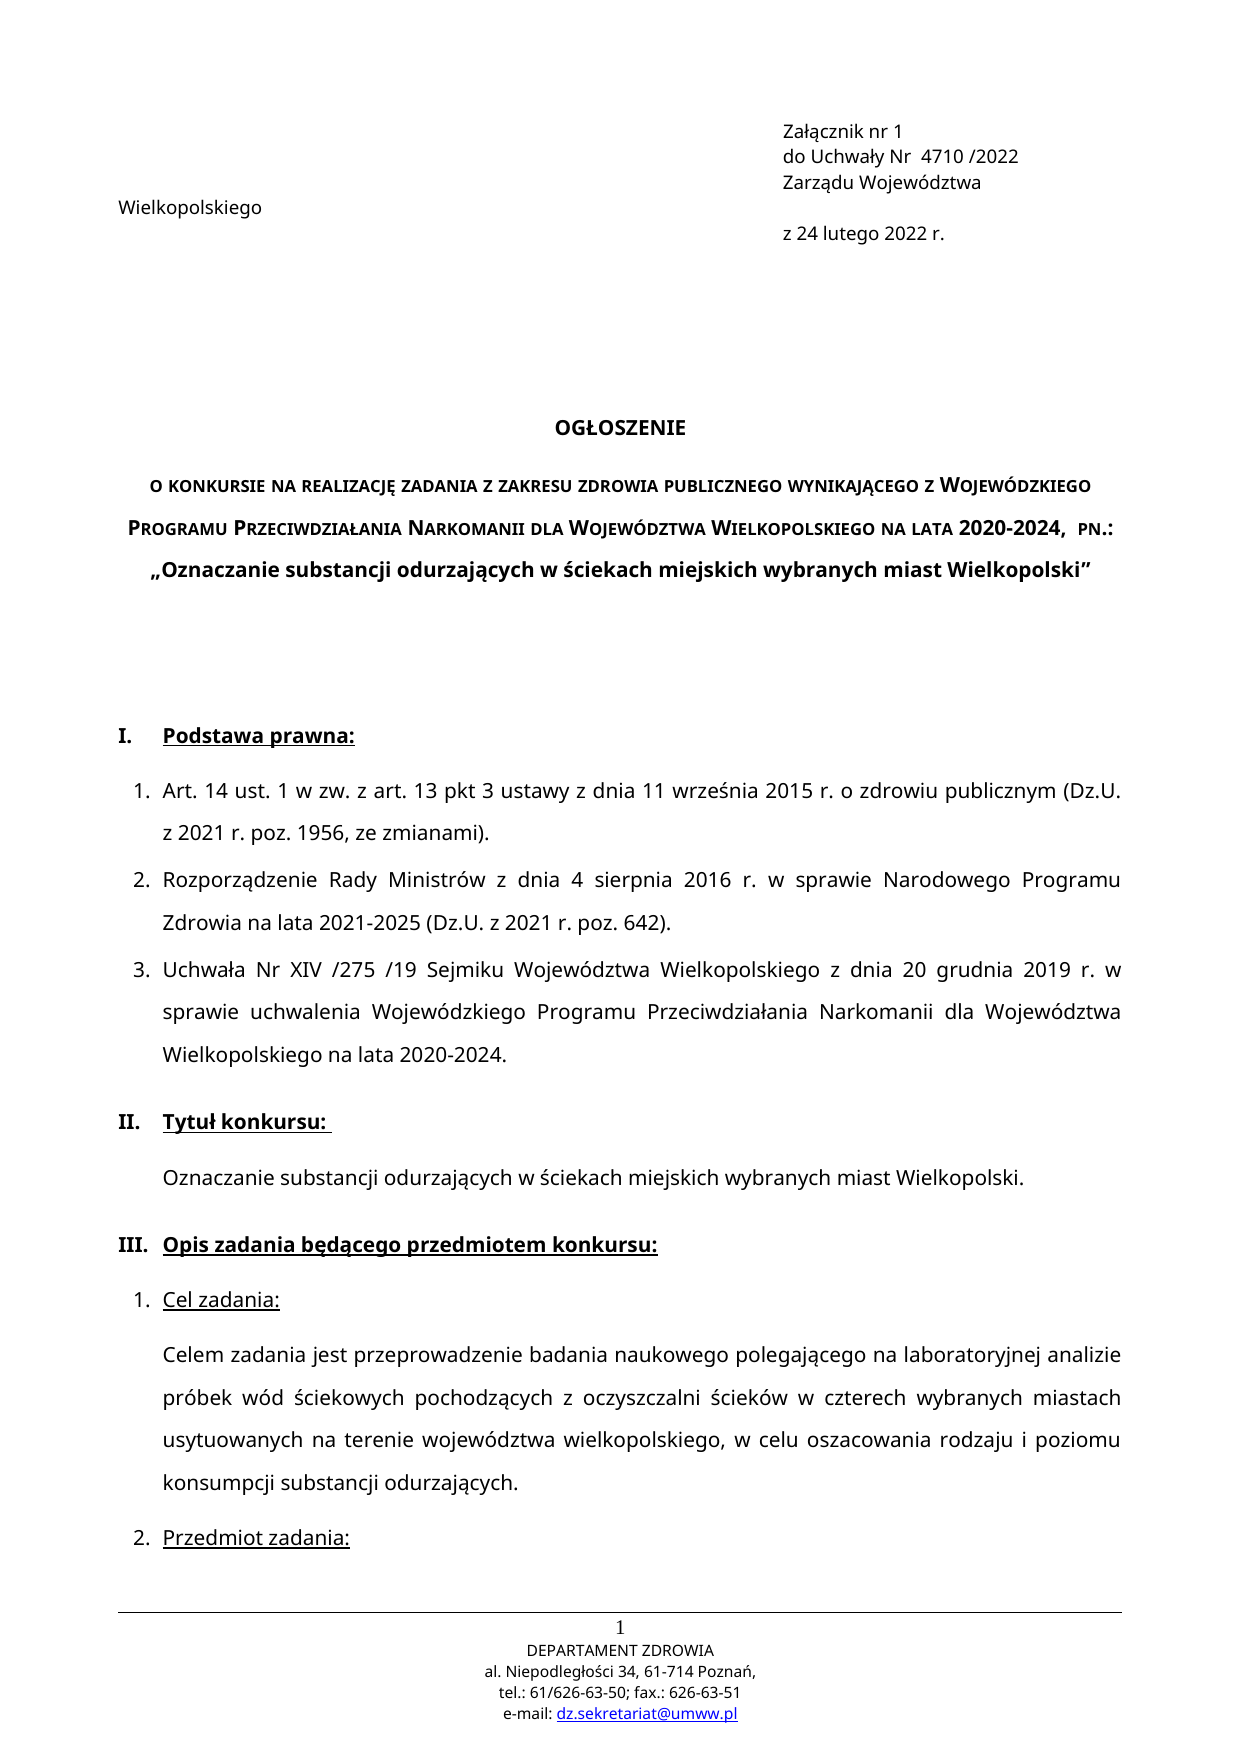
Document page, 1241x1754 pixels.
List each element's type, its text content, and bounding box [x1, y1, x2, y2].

list Podstawa prawna: [118, 721, 1122, 749]
list Uchwała Nr XIV /275 /19 Sejmiku Województwa Wielkopolskiego z dnia 20 grudnia 2019 r. w sprawie uchwalenia Wojewódzkiego Programu Przeciwdziałania Narkomanii dla Województwa Wielkopolskiego na lata 2020-2024. [133, 955, 1122, 1068]
list Art. 14 ust. 1 w zw. z art. 13 pkt 3 ustawy z dnia 11 września 2015 r. o zdrowiu publicznym (Dz.U. z 2021 r. poz. 1956, ze zmianami). [133, 776, 1122, 847]
list Tytuł konkursu: [118, 1107, 1122, 1136]
text z 24 lutego 2022 r. [783, 220, 1122, 246]
list Przedmiot zadania: [133, 1523, 1122, 1552]
text Celem zadania jest przeprowadzenie badania naukowego polegającego na laboratoryjnej analizie próbek wód ściekowych pochodzących z oczyszczalni ścieków w czterech wybranych miastach usytuowanych na terenie województwa wielkopolskiego, w celu oszacowania rodzaju i poziomu konsumpcji substancji odurzających. [162, 1340, 1122, 1497]
text do Uchwały Nr 4710 /2022 [709, 144, 1122, 169]
list Cel zadania: [133, 1285, 1122, 1314]
text Zarządu Województwa Wielkopolskiego [118, 169, 1122, 220]
list Rozporządzenie Rady Ministrów z dnia 4 sierpnia 2016 r. w sprawie Narodowego Programu Zdrowia na lata 2021-2025 (Dz.U. z 2021 r. poz. 642). [133, 865, 1122, 936]
text Oznaczanie substancji odurzających w ściekach miejskich wybranych miast Wielkopolski. [162, 1163, 1122, 1191]
text o konkursie na realizację zadania z zakresu zdrowia publicznego wynikającego z Wojewódzkiego Programu Przeciwdziałania Narkomanii dla Województwa Wielkopolskiego na lata 2020-2024, pn.: „Oznaczanie substancji odurzających w ściekach miejskich wybranych miast Wielkopolski” [118, 470, 1122, 584]
text Załącznik nr 1 [709, 118, 1122, 144]
list Opis zadania będącego przedmiotem konkursu: [118, 1230, 1122, 1259]
text OGŁOSZENIE [118, 413, 1122, 442]
